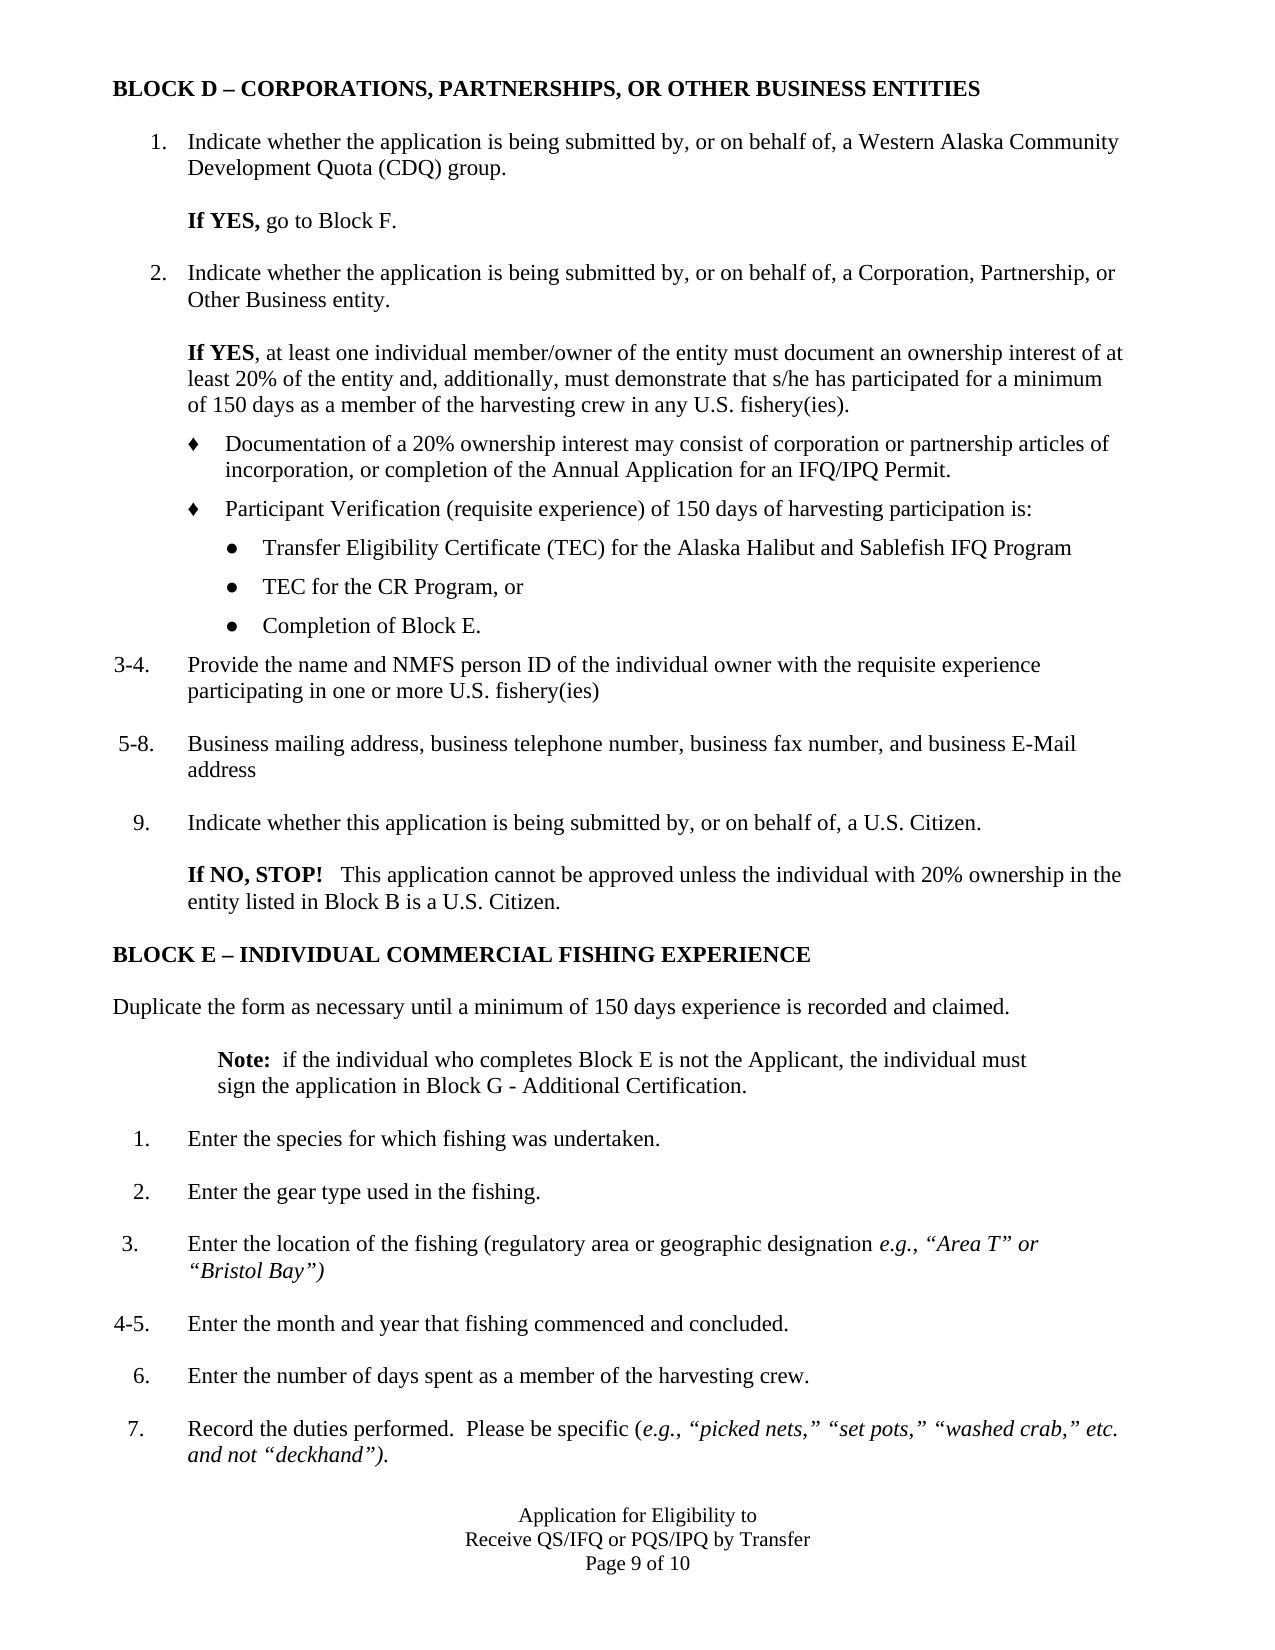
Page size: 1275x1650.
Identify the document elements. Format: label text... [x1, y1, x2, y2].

text 6. Enter the number of days spent as a member of the harvesting crew. [112, 1362, 1125, 1389]
text If YES, at least one individual member/owner of the entity must document an ownership interest of at least 20% of the entity and, additionally, must demonstrate that s/he has participated for a minimum of 150 days as a member of the harvesting crew in any fishery(ies). [112, 338, 1125, 418]
text Duplicate the form as necessary until a minimum of 150 days experience is recorded and claimed. [112, 993, 1125, 1020]
text ● TEC for the CR Program, or [112, 573, 1125, 599]
text 2. Indicate whether the application is being submitted by, or on behalf of, a Corporation, Partnership, or Other Business entity. [112, 259, 1125, 312]
text 3. Enter the location of the fishing (regulatory area or geographic designation e.g., “Area T” or [112, 1231, 1125, 1257]
text BLOCK E – INDIVIDUAL COMMERCIAL FISHING EXPERIENCE [112, 941, 1125, 967]
text If NO, STOP! This application cannot be approved unless the individual with 20% ownership in the entity listed in Block B is a U.S. Citizen. [112, 862, 1125, 914]
text ♦ Participant Verification (requisite experience) of 150 days of harvesting participation is: [112, 495, 1125, 522]
text ● Completion of Block E. [112, 612, 1125, 638]
text 7. Record the duties performed. Please be specific (e.g., “picked nets,” “set pots,” “washed crab,” etc. and not “deckhand”). [112, 1415, 1125, 1468]
text 9. Indicate whether this application is being submitted by, or on behalf of, a U.S. Citizen. [112, 809, 1125, 835]
text 1. Enter the species for which fishing was undertaken. [112, 1125, 1125, 1151]
text ● Transfer Eligibility Certificate (TEC) for the Alaska Halibut and Sablefish IFQ Program [112, 534, 1125, 561]
text ♦ Documentation of a 20% ownership interest may consist of corporation or partnership articles of incorporation, or completion of the Annual Application for an IFQ/IPQ Permit. [112, 430, 1125, 483]
text If YES, go to Block F. [150, 207, 1125, 233]
text 3-4. Provide the name and NMFS person ID of the individual owner with the requisite experience participating in one or more U.S. fishery(ies) [112, 651, 1125, 703]
text 2. Enter the gear type used in the fishing. [112, 1178, 1125, 1204]
text 4-5. Enter the month and year that fishing commenced and concluded. [112, 1309, 1125, 1336]
text Note: if the individual who completes Block E is not the Applicant, the individual must sign the application in Block G - Additional Certification. [217, 1046, 1057, 1099]
text “Bristol Bay”) [150, 1257, 1125, 1283]
text 1. Indicate whether the application is being submitted by, or on behalf of, a Western Alaska Community Development Quota (CDQ) group. [112, 128, 1125, 180]
text 5-8. Business mailing address, business telephone number, business fax number, and business E-Mail address [112, 730, 1125, 782]
text BLOCK D – CORPORATIONS, PARTNERSHIPS, OR OTHER BUSINESS ENTITIES [112, 75, 1125, 101]
